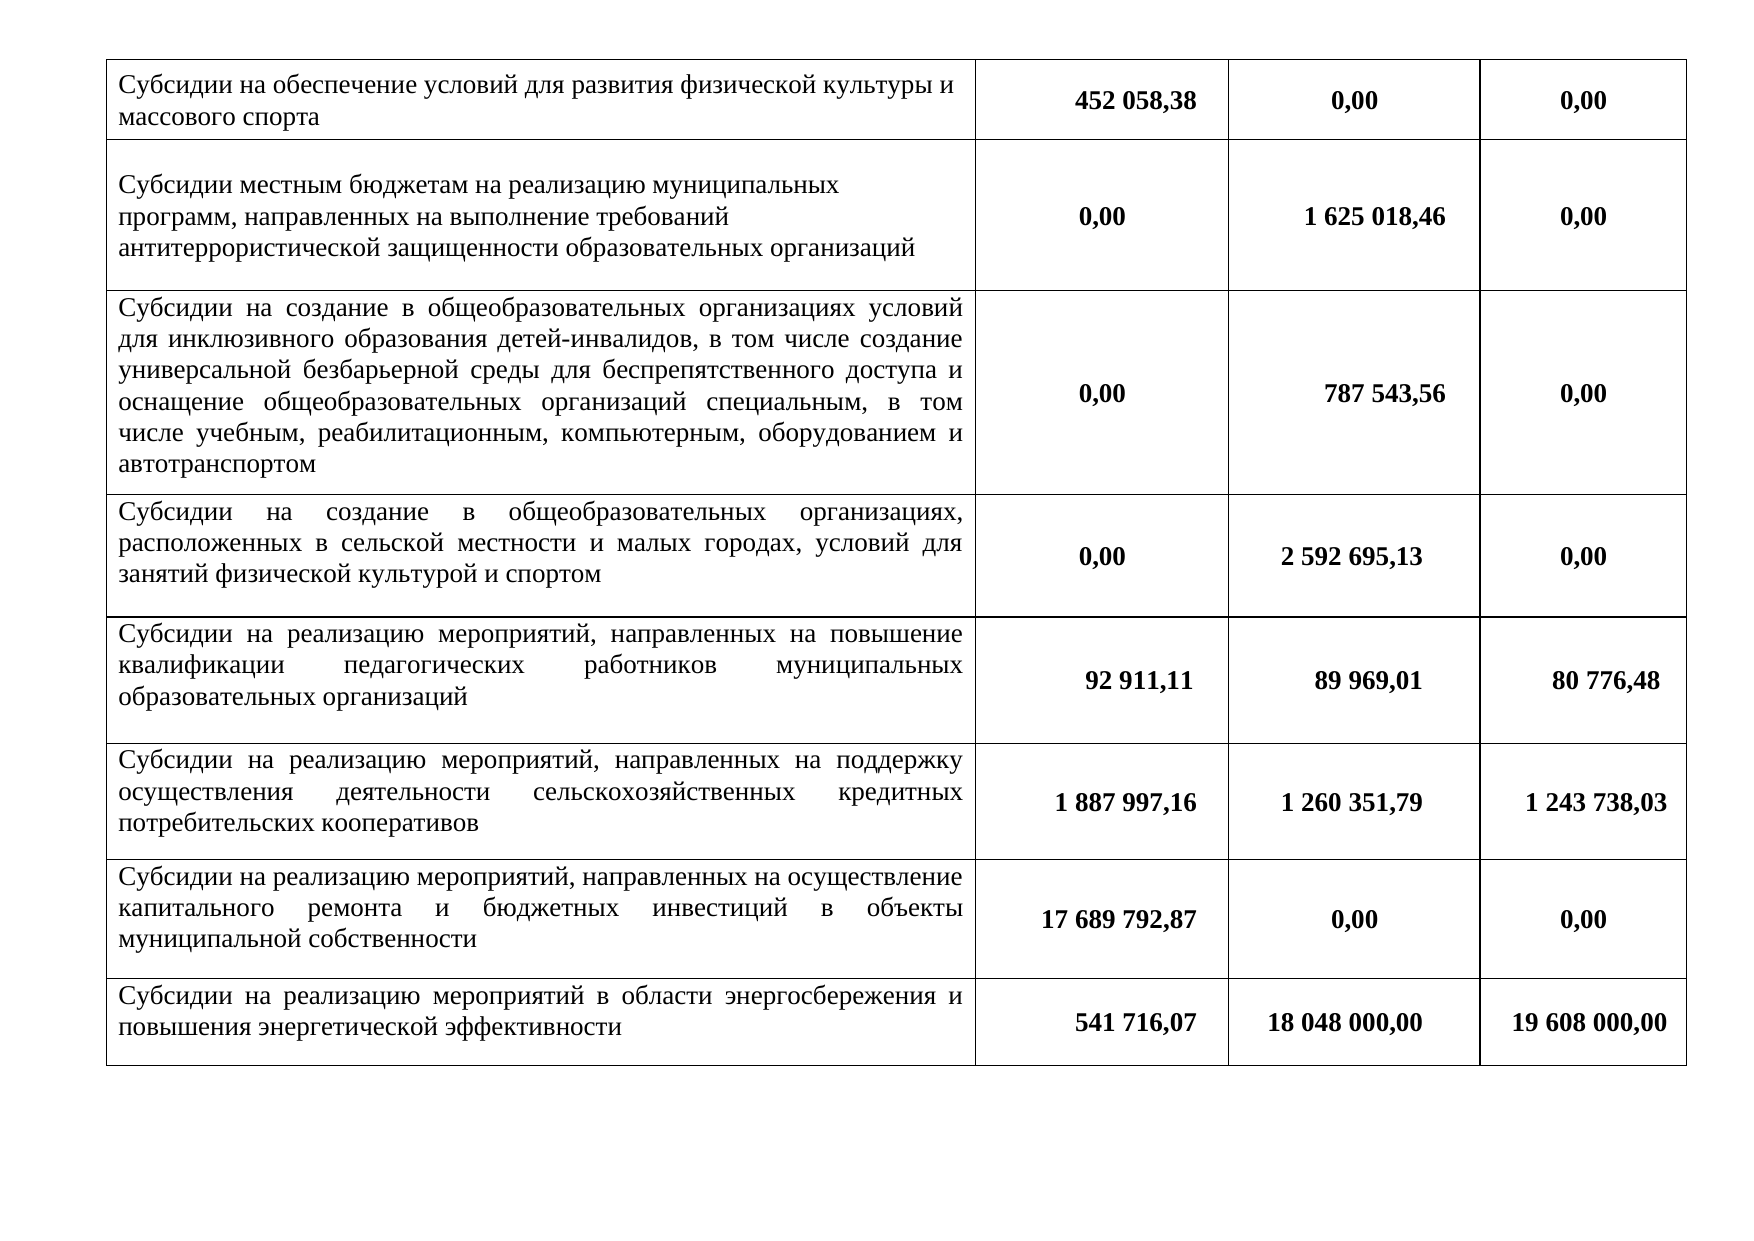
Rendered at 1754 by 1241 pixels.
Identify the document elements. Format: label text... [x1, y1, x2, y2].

table_cell Субсидии на реализацию мероприятий в области энергосбережения и повышения энергетической эффективности [107, 979, 975, 1065]
table_cell 18 048 000,00 [1229, 979, 1479, 1065]
table_cell 0,00 [1481, 291, 1686, 493]
table_cell 0,00 [1229, 860, 1479, 978]
table_cell 541 716,07 [976, 979, 1228, 1065]
table_cell Субсидии на создание в общеобразовательных организациях, расположенных в сельской местности и малых городах, условий для занятий физической культурой и спортом [107, 495, 975, 616]
table_cell 1 625 018,46 [1229, 140, 1479, 290]
table_cell 89 969,01 [1229, 618, 1479, 743]
table_cell 0,00 [1229, 60, 1479, 139]
table_cell 92 911,11 [976, 618, 1228, 743]
table_cell 1 260 351,79 [1229, 744, 1479, 859]
table_cell 0,00 [976, 495, 1228, 616]
table_cell 19 608 000,00 [1481, 979, 1686, 1065]
table_cell Субсидии на реализацию мероприятий, направленных на осуществление капитального ремонта и бюджетных инвестиций в объекты муниципальной собственности [107, 860, 975, 978]
table_cell 0,00 [1481, 140, 1686, 290]
table_cell Субсидии на реализацию мероприятий, направленных на повышение квалификации педагогических работников муниципальных образовательных организаций [107, 618, 975, 743]
table_cell 2 592 695,13 [1229, 495, 1479, 616]
table_cell 1 887 997,16 [976, 744, 1228, 859]
table_cell 80 776,48 [1481, 618, 1686, 743]
table_cell 0,00 [1481, 860, 1686, 978]
table_cell 787 543,56 [1229, 291, 1479, 493]
table_cell 0,00 [1481, 60, 1686, 139]
table_cell Субсидии на обеспечение условий для развития физической культуры и массового спорта [107, 60, 975, 139]
table_cell 0,00 [1481, 495, 1686, 616]
table_cell 0,00 [976, 291, 1228, 493]
table_cell 17 689 792,87 [976, 860, 1228, 978]
table_cell 1 243 738,03 [1481, 744, 1686, 859]
table_cell Субсидии местным бюджетам на реализацию муниципальных программ, направленных на выполнение требований антитеррористической защищенности образовательных организаций [107, 140, 975, 290]
table_cell 452 058,38 [976, 60, 1228, 139]
table_cell Субсидии на создание в общеобразовательных организациях условий для инклюзивного образования детей-инвалидов, в том числе создание универсальной безбарьерной среды для беспрепятственного доступа и оснащение общеобразовательных организаций специальным, в том числе учебным, реабилитационным, компьютерным, оборудованием и автотранспортом [107, 291, 975, 493]
table_cell 0,00 [976, 140, 1228, 290]
table_cell Субсидии на реализацию мероприятий, направленных на поддержку осуществления деятельности сельскохозяйственных кредитных потребительских кооперативов [107, 744, 975, 859]
